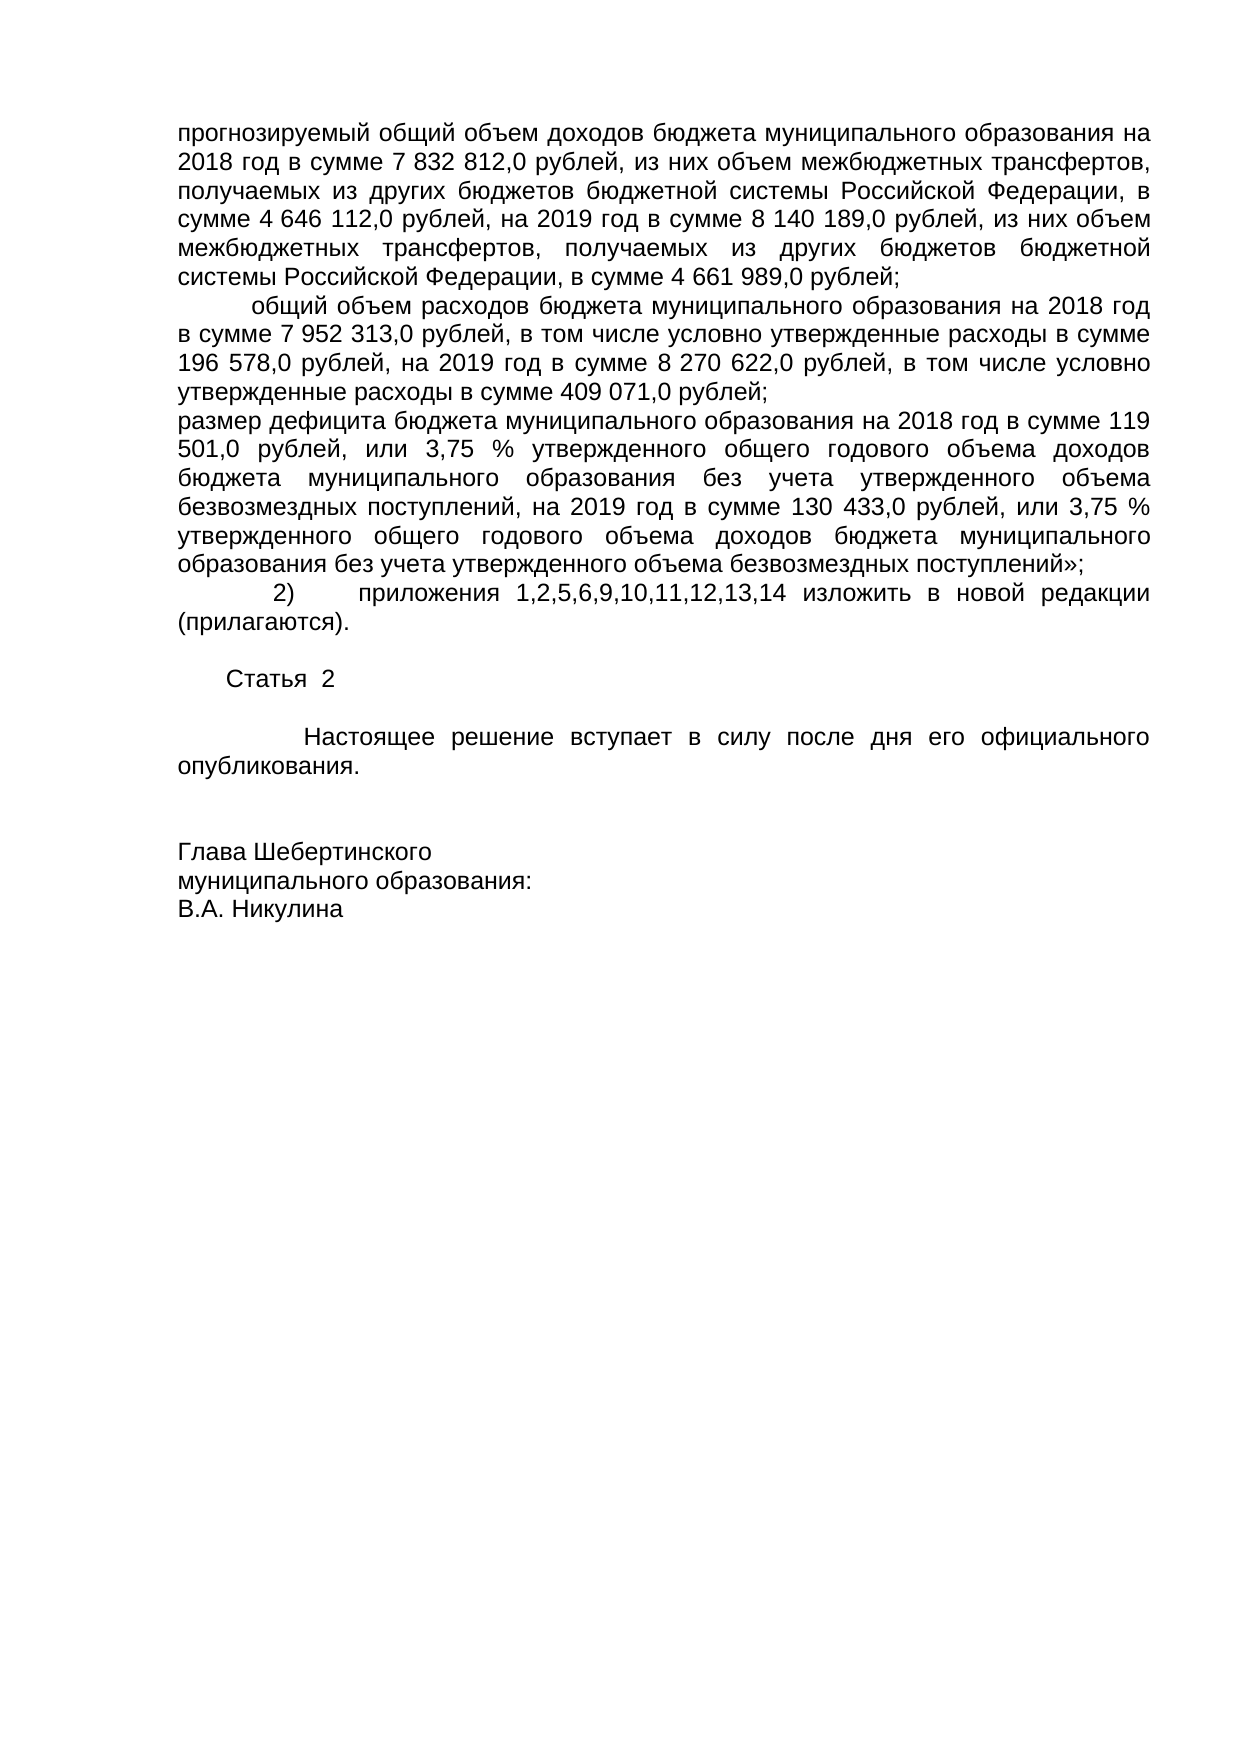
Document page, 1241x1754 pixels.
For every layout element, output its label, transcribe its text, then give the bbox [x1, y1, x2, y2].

text общий объем расходов бюджета муниципального образования на 2018 год в сумме 7 952 313,0 рублей, в том числе условно утвержденные расходы в сумме 196 578,0 рублей, на 2019 год в сумме 8 270 622,0 рублей, в том числе условно утвержденные расходы в сумме 409 071,0 рублей; [177, 291, 1152, 406]
text Глава Шебертинского [177, 837, 1152, 866]
text муниципального образования: [177, 866, 1152, 894]
text размер дефицита бюджета муниципального образования на 2018 год в сумме 119 501,0 рублей, или 3,75 % утвержденного общего годового объема доходов бюджета муниципального образования без учета утвержденного объема безвозмездных поступлений, на 2019 год в сумме 130 433,0 рублей, или 3,75 % утвержденного общего годового объема доходов бюджета муниципального образования без учета утвержденного объема безвозмездных поступлений»; [177, 406, 1152, 578]
text В.А. Никулина [177, 894, 1152, 923]
text Статья 2 [177, 664, 1152, 693]
text 2) приложения 1,2,5,6,9,10,11,12,13,14 изложить в новой редакции (прилагаются). [177, 578, 1152, 636]
text прогнозируемый общий объем доходов бюджета муниципального образования на 2018 год в сумме 7 832 812,0 рублей, из них объем межбюджетных трансфертов, получаемых из других бюджетов бюджетной системы Российской Федерации, в сумме 4 646 112,0 рублей, на 2019 год в сумме 8 140 189,0 рублей, из них объем межбюджетных трансфертов, получаемых из других бюджетов бюджетной системы Российской Федерации, в сумме 4 661 989,0 рублей; [177, 118, 1152, 291]
text Настоящее решение вступает в силу после дня его официального опубликования. [177, 722, 1152, 779]
